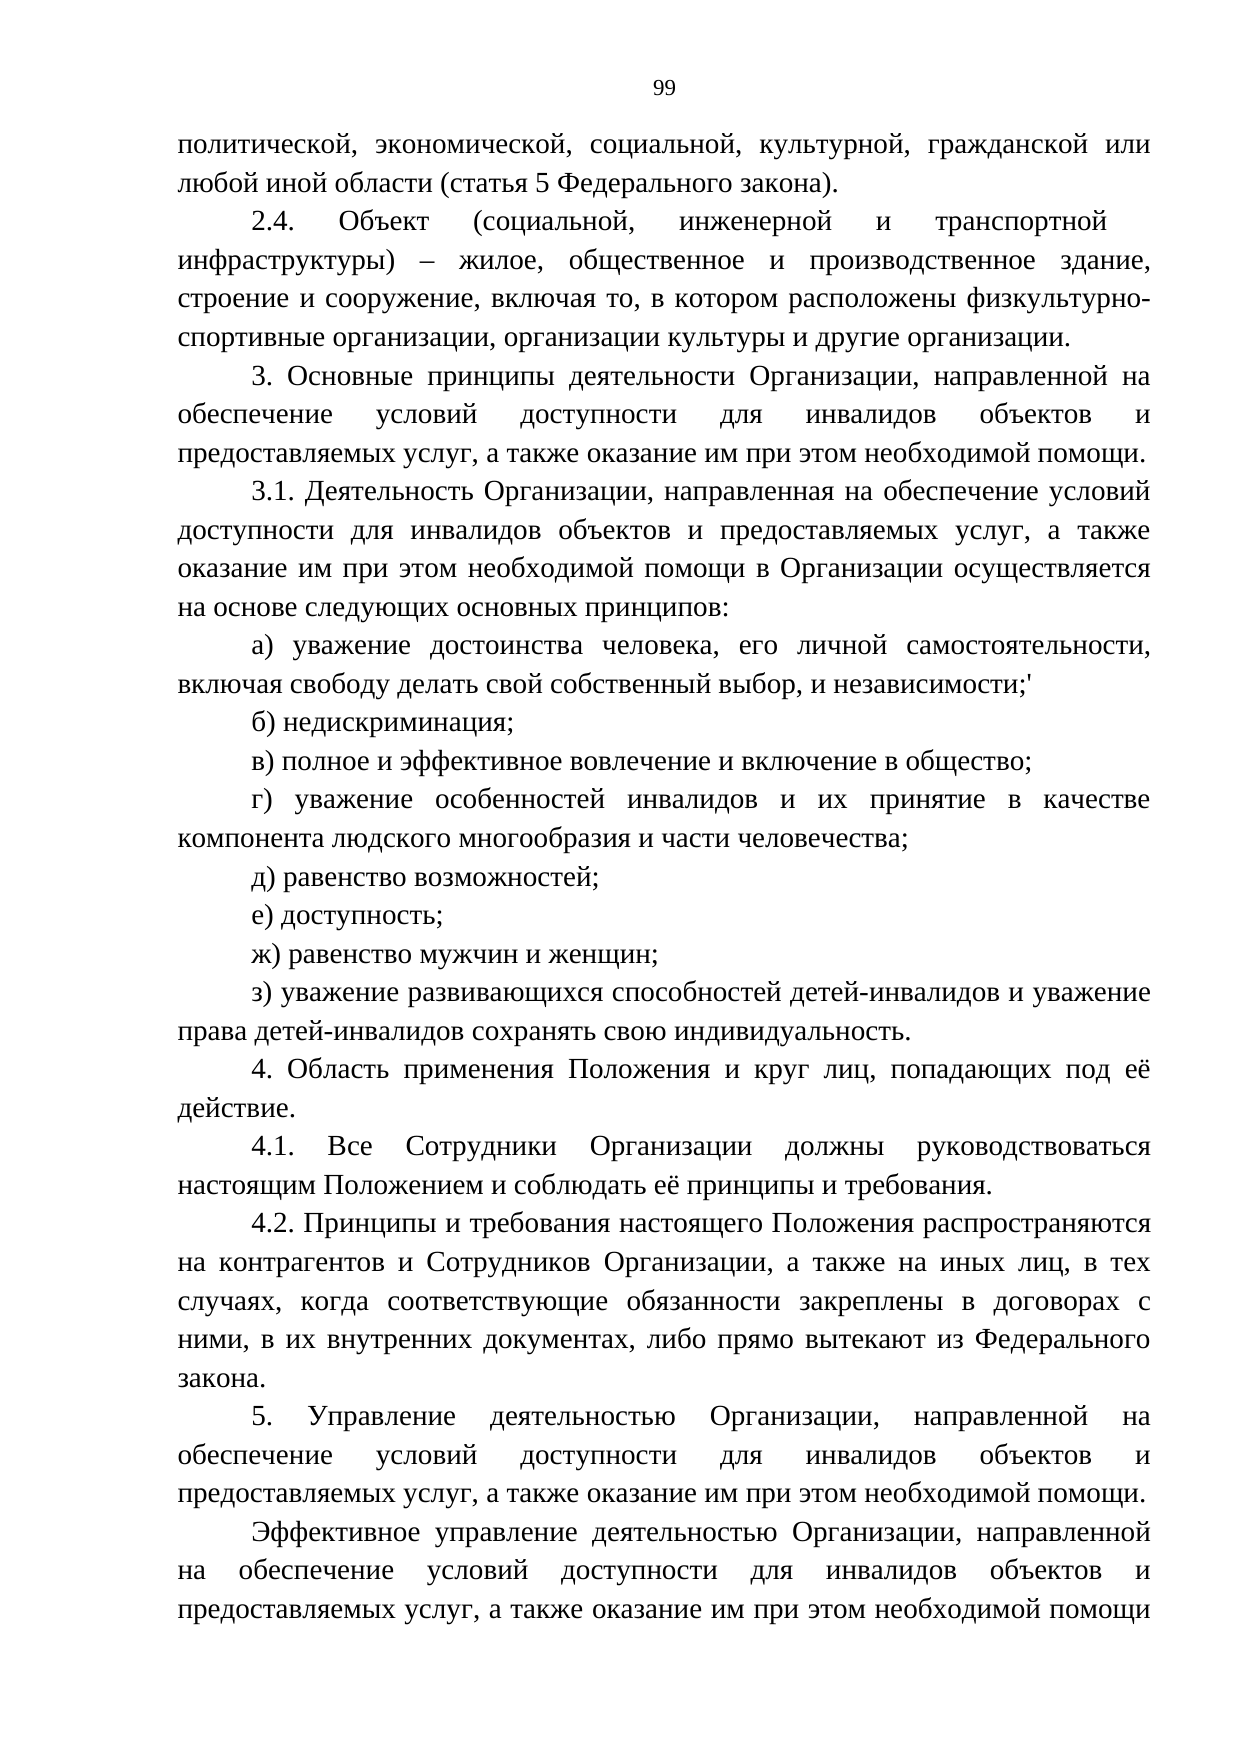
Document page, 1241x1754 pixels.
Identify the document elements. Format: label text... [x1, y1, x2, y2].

text 4.2. Принципы и требования настоящего Положения распространяются на контрагентов и Сотрудников Организации, а также на иных лиц, в тех случаях, когда соответствующие обязанности закреплены в договорах с ними, в их внутренних документах, либо прямо вытекают из Федерального закона. [177, 1206, 1152, 1393]
text 5. Управление деятельностью Организации, направленной на обеспечение условий доступности для инвалидов объектов и предоставляемых услуг, а также оказание им при этом необходимой помощи. [177, 1398, 1152, 1509]
text б) недискриминация; [177, 704, 1152, 738]
text ж) равенство мужчин и женщин; [177, 936, 1152, 969]
text а) уважение достоинства человека, его личной самостоятельности, включая свободу делать свой собственный выбор, и независимости;' [177, 627, 1152, 699]
text 4. Область применения Положения и круг лиц, попадающих под её действие. [177, 1051, 1152, 1123]
text 2.4. Объект (социальной, инженерной и транспортной инфраструктуры) – жилое, общественное и производственное здание, строение и сооружение, включая то, в котором расположены физкультурно-спортивные организации, организации культуры и другие организации. [177, 203, 1152, 353]
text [177, 1514, 1152, 1624]
text г) уважение особенностей инвалидов и их принятие в качестве компонента людского многообразия и части человечества; [177, 782, 1152, 854]
text д) равенство возможностей; [177, 859, 1152, 892]
text е) доступность; [177, 897, 1152, 931]
text з) уважение развивающихся способностей детей-инвалидов и уважение права детей-инвалидов сохранять свою индивидуальность. [177, 974, 1152, 1046]
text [177, 126, 1152, 198]
text 4.1. Все Сотрудники Организации должны руководствоваться настоящим Положением и соблюдать её принципы и требования. [177, 1128, 1152, 1201]
text 3.1. Деятельность Организации, направленная на обеспечение условий доступности для инвалидов объектов и предоставляемых услуг, а также оказание им при этом необходимой помощи в Организации осуществляется на основе следующих основных принципов: [177, 473, 1152, 622]
text 3. Основные принципы деятельности Организации, направленной на обеспечение условий доступности для инвалидов объектов и предоставляемых услуг, а также оказание им при этом необходимой помощи. [177, 358, 1152, 468]
text в) полное и эффективное вовлечение и включение в общество; [177, 743, 1152, 777]
